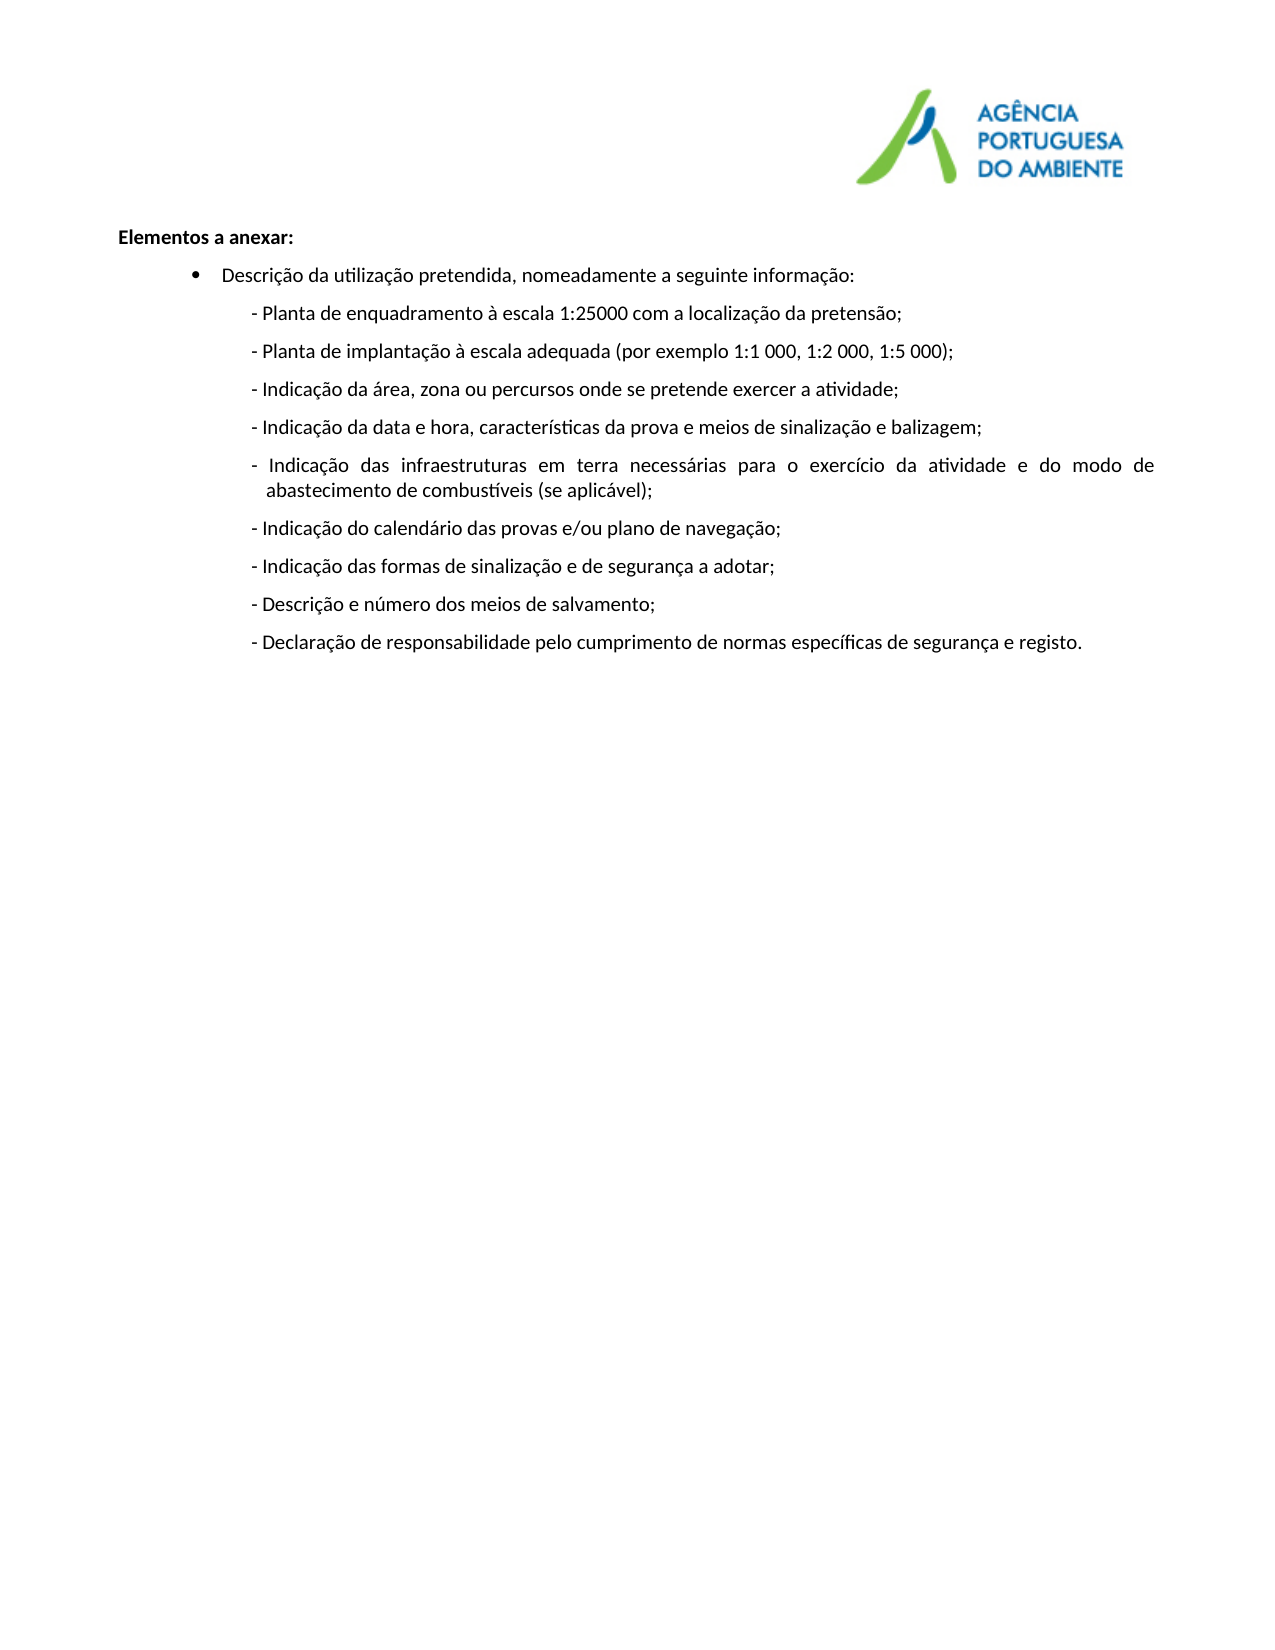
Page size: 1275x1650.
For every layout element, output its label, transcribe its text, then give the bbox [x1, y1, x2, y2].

text - Indicação da data e hora, características da prova e meios de sinalização e balizagem; [230, 414, 1157, 439]
text - Declaração de responsabilidade pelo cumprimento de normas específicas de segurança e registo. [230, 629, 1157, 654]
text - Indicação das infraestruturas em terra necessárias para o exercício da atividade e do modo de abastecimento de combustíveis (se aplicável); [251, 452, 1157, 503]
text - Indicação do calendário das provas e/ou plano de navegação; [230, 515, 1157, 541]
text - Indicação das formas de sinalização e de segurança a adotar; [230, 553, 1157, 579]
text Elementos a anexar: [118, 224, 1157, 250]
text - Descrição e número dos meios de salvamento; [230, 591, 1157, 617]
text - Indicação da área, zona ou percursos onde se pretende exercer a atividade; [230, 376, 1157, 402]
text - Planta de enquadramento à escala 1:25000 com a localização da pretensão; [118, 300, 1157, 326]
picture [844, 73, 1157, 201]
list Descrição da utilização pretendida, nomeadamente a seguinte informação: [192, 262, 1157, 288]
text - Planta de implantação à escala adequada (por exemplo 1:1 000, 1:2 000, 1:5 000); [230, 338, 1157, 364]
